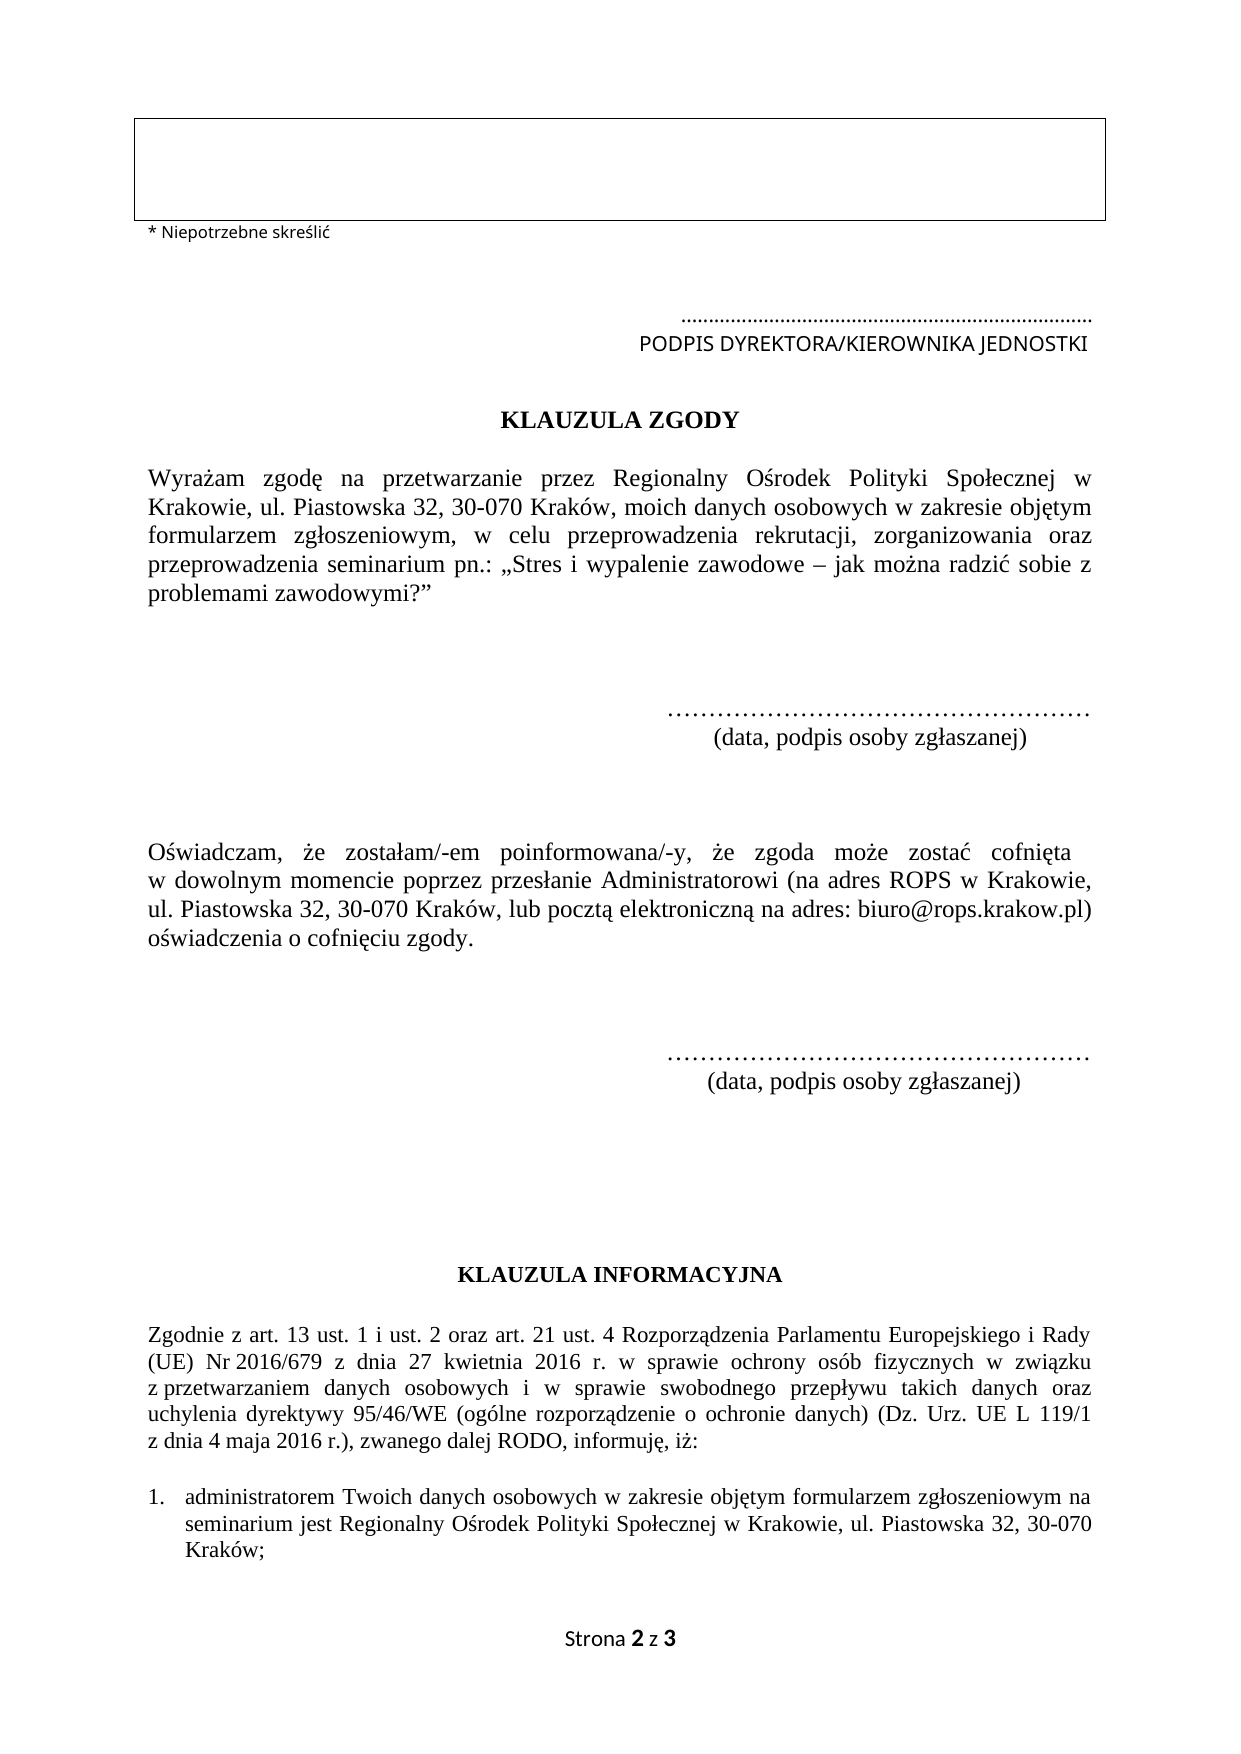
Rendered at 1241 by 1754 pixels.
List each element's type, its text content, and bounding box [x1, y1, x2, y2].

text Wyrażam zgodę na przetwarzanie przez Regionalny Ośrodek Polityki Społecznej w Krakowie, ul. Piastowska 32, 30-070 Kraków, moich danych osobowych w zakresie objętym formularzem zgłoszeniowym, w celu przeprowadzenia rekrutacji, zorganizowania oraz przeprowadzenia seminarium pn.: „Stres i wypalenie zawodowe – jak można radzić sobie z problemami zawodowymi?” [148, 463, 1093, 607]
text …………………………………………… [664, 1009, 1093, 1066]
text * Niepotrzebne skreślić [148, 221, 1093, 244]
text KLAUZULA INFORMACYJNA [148, 1261, 1093, 1287]
text ..….…………………………………………………………… [148, 301, 1093, 329]
text Oświadczam, że zostałam/-em poinformowana/-y, że zgoda może zostać cofnięta w dowolnym momencie poprzez przesłanie Administratorowi (na adres ROPS w Krakowie, ul. Piastowska 32, 30-070 Kraków, lub pocztą elektroniczną na adres: biuro@rops.krakow.pl) oświadczenia o cofnięciu zgody. [148, 837, 1093, 952]
text Zgodnie z art. 13 ust. 1 i ust. 2 oraz art. 21 ust. 4 Rozporządzenia Parlamentu Europejskiego i Rady (UE) Nr 2016/679 z dnia 27 kwietnia 2016 r. w sprawie ochrony osób fizycznych w związku z przetwarzaniem danych osobowych i w sprawie swobodnego przepływu takich danych oraz uchylenia dyrektywy 95/46/WE (ogólne rozporządzenie o ochronie danych) (Dz. Urz. UE L 119/1 z dnia 4 maja 2016 r.), zwanego dalej RODO, informuję, iż: [148, 1321, 1093, 1453]
text …………………………………………… [664, 693, 1093, 722]
text KLAUZULA ZGODY [148, 405, 1093, 434]
table_header [135, 119, 1105, 220]
text (data, podpis osoby zgłaszanej) [148, 1066, 1093, 1094]
list administratorem Twoich danych osobowych w zakresie objętym formularzem zgłoszeniowym na seminarium jest Regionalny Ośrodek Polityki Społecznej w Krakowie, ul. Piastowska 32, 30-070 Kraków; [148, 1483, 1093, 1562]
text PODPIS DYREKTORA/KIEROWNIKA JEDNOSTKI [148, 329, 1093, 357]
text (data, podpis osoby zgłaszanej) [148, 722, 1093, 750]
